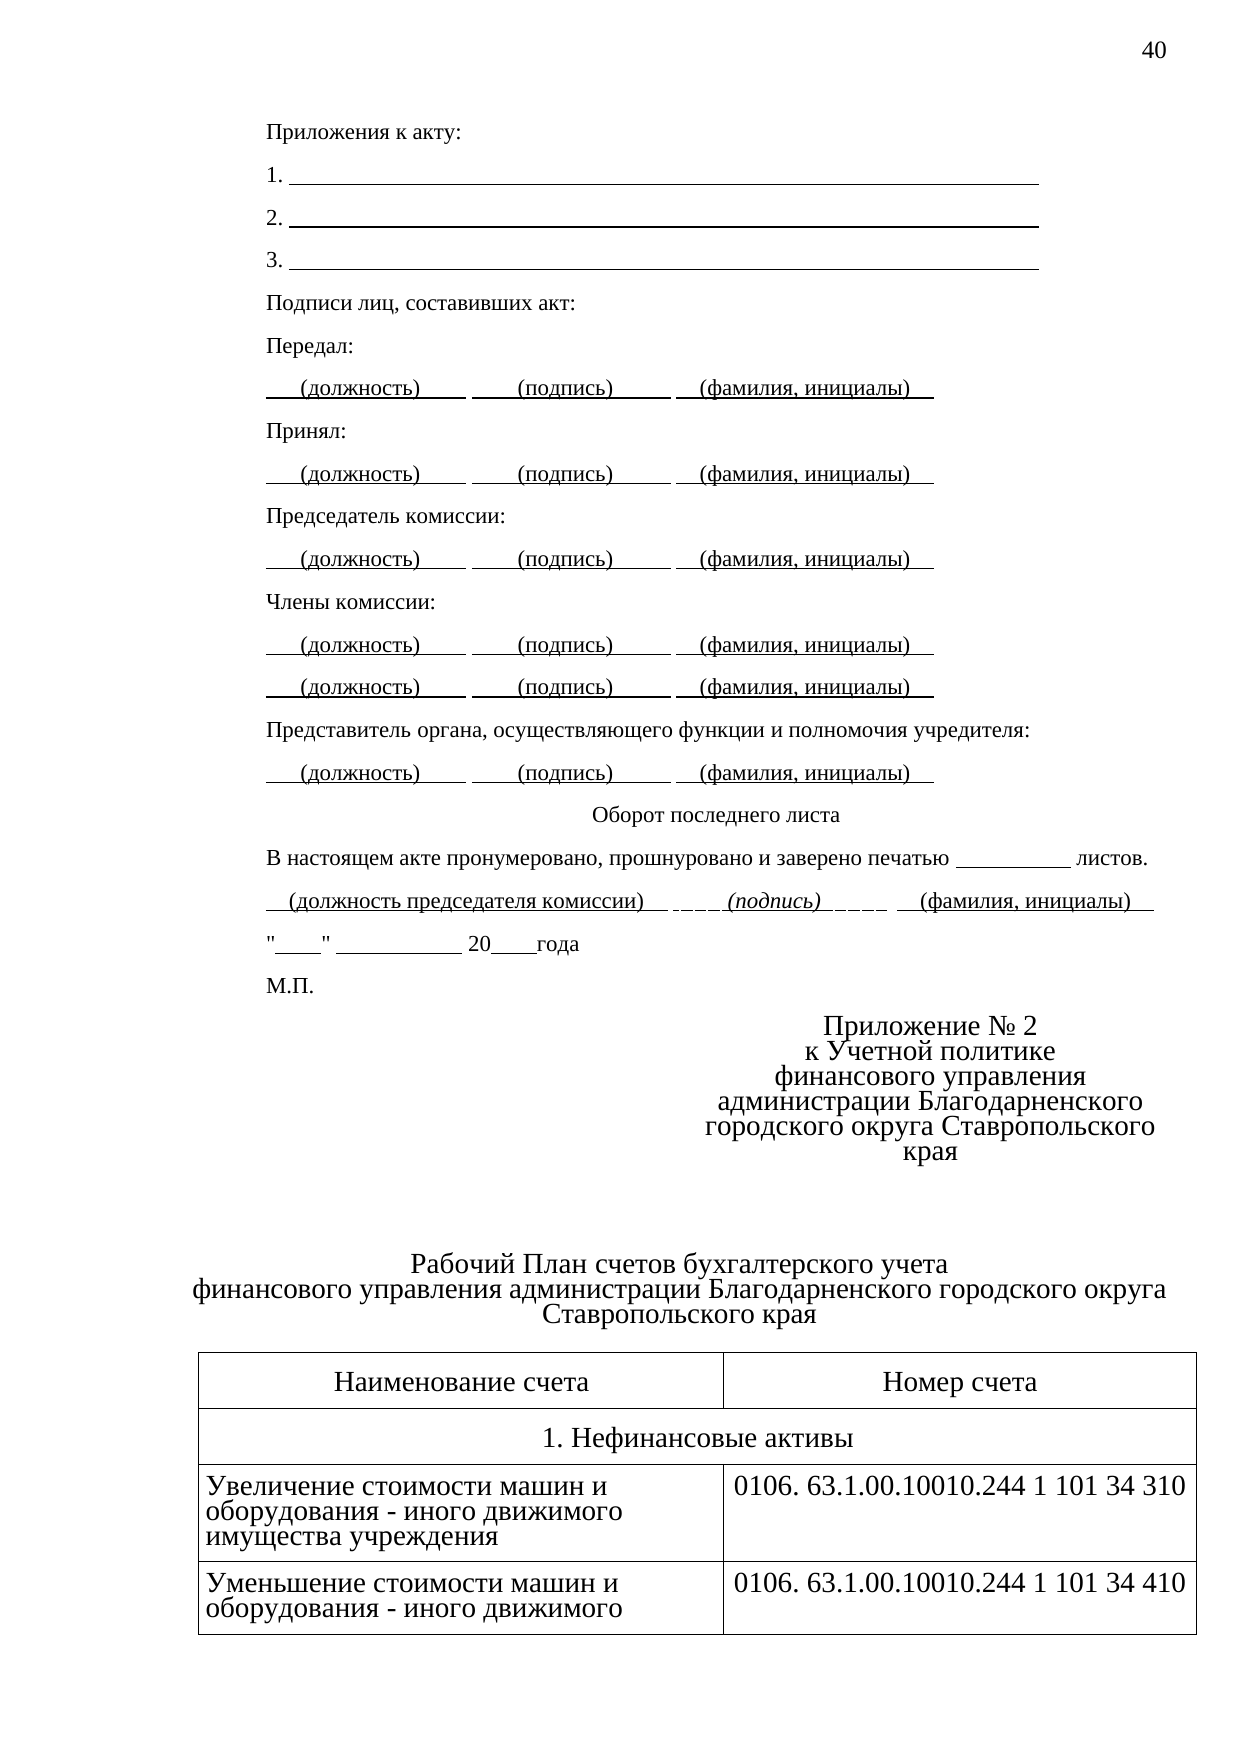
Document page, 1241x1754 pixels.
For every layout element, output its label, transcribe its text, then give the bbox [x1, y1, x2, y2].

table_cell Увеличение стоимости машин и оборудования - иного движимого имущества учреждения [199, 1465, 723, 1561]
text Принял: [192, 417, 1166, 443]
text (должность) (подпись) (фамилия, инициалы) [192, 673, 1166, 700]
text (должность) (подпись) (фамилия, инициалы) [192, 460, 1166, 486]
text (должность) (подпись) (фамилия, инициалы) [192, 759, 1166, 785]
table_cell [199, 1562, 723, 1633]
text (должность) (подпись) (фамилия, инициалы) [192, 631, 1166, 657]
table_header Наименование счета [199, 1353, 723, 1408]
text 2. [192, 203, 1166, 230]
text 3. [192, 246, 1166, 273]
text Представитель органа, осуществляющего функции и полномочия учредителя: [192, 716, 1166, 742]
text М.П. [192, 972, 1166, 999]
text Председатель комиссии: [192, 502, 1166, 529]
text Передал: [192, 332, 1166, 358]
text В настоящем акте пронумеровано, прошнуровано и заверено печатью листов. [192, 844, 1166, 871]
text (должность) (подпись) (фамилия, инициалы) [192, 545, 1166, 572]
text Подписи лиц, составивших акт: [192, 289, 1166, 315]
text 1. [192, 161, 1166, 187]
text (должность председателя комиссии) (подпись) (фамилия, инициалы) [192, 887, 1166, 913]
text финансового управления администрации Благодарненского городского округа Ставропольского края [192, 1278, 1166, 1328]
text Оборот последнего листа [192, 801, 1166, 828]
table_cell 0106. 63.1.00.10010.244 1 101 34 310 [724, 1465, 1196, 1561]
table_header Номер счета [724, 1353, 1196, 1408]
text Приложения к акту: [192, 118, 1166, 144]
table_header Приложение № 2 к Учетной политике финансового управления администрации Благодарненского городского округа Ставропольского края [665, 1015, 1196, 1170]
table_cell 1. Нефинансовые активы [199, 1409, 1196, 1464]
text Члены комиссии: [192, 588, 1166, 614]
text " " 20 года [192, 929, 1166, 956]
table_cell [724, 1562, 1196, 1633]
text Рабочий План счетов бухгалтерского учета [192, 1253, 1166, 1278]
text (должность) (подпись) (фамилия, инициалы) [192, 374, 1166, 401]
